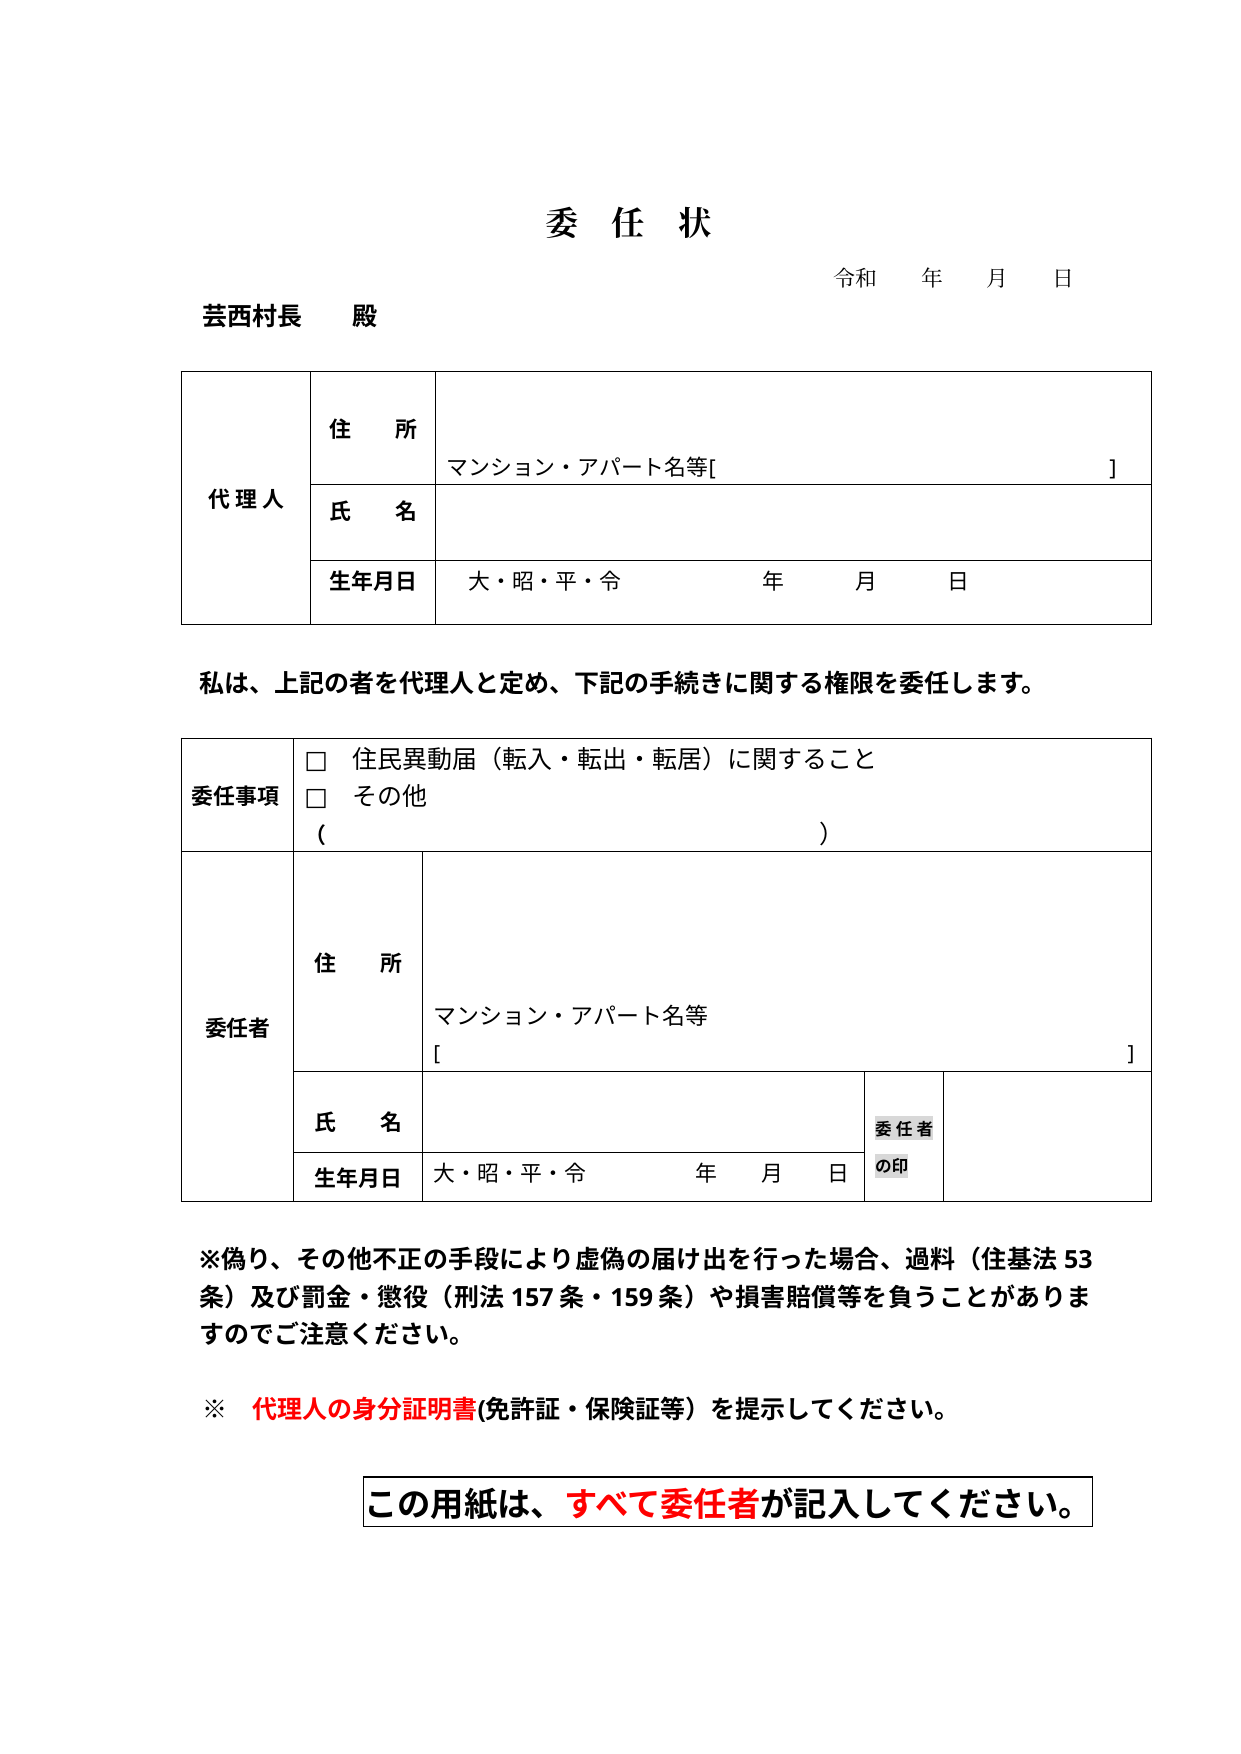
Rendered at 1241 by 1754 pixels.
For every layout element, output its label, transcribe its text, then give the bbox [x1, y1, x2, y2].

text 令和 年 月 日 [177, 258, 1092, 296]
table_cell 住 所 [294, 852, 422, 1071]
table_cell 氏 名 [311, 485, 435, 560]
table_header 代 理 人 [182, 372, 310, 624]
table_cell 大・昭・平・令 年 月 日 [423, 1153, 864, 1201]
table_cell [423, 1072, 864, 1152]
table_header 委任事項 [182, 739, 293, 851]
table_header □ 住民異動届（転入・転出・転居）に関すること □ その他 （ ） [294, 739, 1151, 851]
text ※偽り、その他不正の手段により虚偽の届け出を行った場合、過料（住基法53条）及び罰金・懲役（刑法157条・159条）や損害賠償等を負うことがありますのでご注意ください。 [199, 1239, 1092, 1352]
table_cell 委任者 [182, 852, 293, 1201]
table_cell 大・昭・平・令 年 月 日 [436, 561, 1151, 624]
table_header マンション・アパート名等[ ] [436, 372, 1151, 484]
table_cell [436, 485, 1151, 560]
table_cell 生年月日 [311, 561, 435, 624]
table_cell 氏 名 [294, 1072, 422, 1152]
text ※ 代理人の身分証明書(免許証・保険証等）を提示してください。 [177, 1389, 1092, 1427]
text 芸西村長 殿 [177, 296, 1092, 333]
table_cell 委任者の印 [865, 1072, 943, 1201]
text この用紙は、すべて委任者が記入してください。 [177, 1464, 1092, 1539]
text 私は、上記の者を代理人と定め、下記の手続きに関する権限を委任します。 [177, 662, 1092, 700]
text 委 任 状 [177, 183, 1092, 258]
table_header 住 所 [311, 372, 435, 484]
table_cell マンション・アパート名等 [ ] [423, 852, 1151, 1071]
table_cell 生年月日 [294, 1153, 422, 1201]
table_cell [944, 1072, 1151, 1201]
